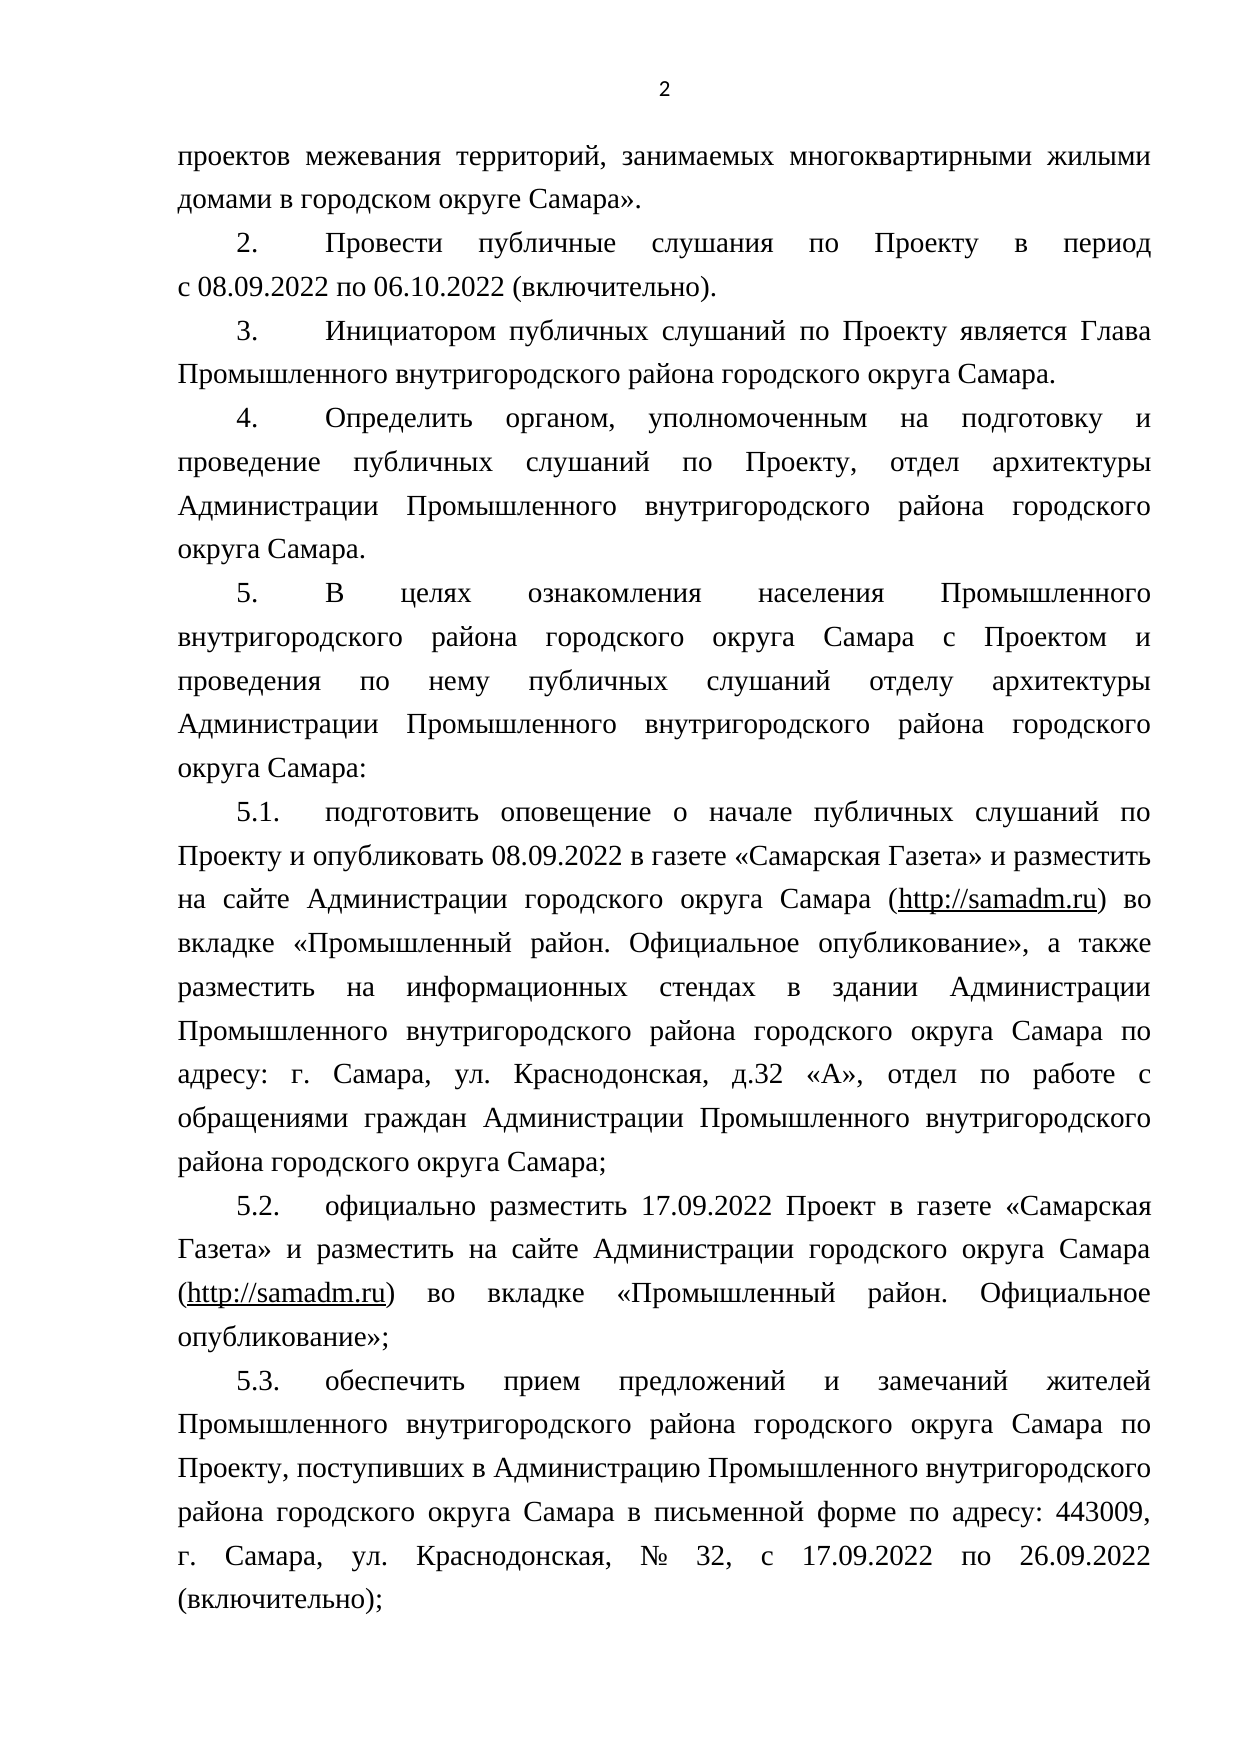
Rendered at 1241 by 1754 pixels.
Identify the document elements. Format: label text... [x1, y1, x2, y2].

list Инициатором публичных слушаний по Проекту является Глава Промышленного внутригородского района городского округа Самара. [177, 305, 1152, 392]
list официально разместить 17.09.2022 Проект в газете «Самарская Газета» и разместить на сайте Администрации городского округа Самара (http://samadm.ru) во вкладке «Промышленный район. Официальное опубликование»; [177, 1180, 1152, 1355]
list В целях ознакомления населения Промышленного внутригородского района городского округа Самара с Проектом и проведения по нему публичных слушаний отделу архитектуры Администрации Промышленного внутригородского района городского округа Самара: [177, 567, 1152, 786]
list Провести публичные слушания по Проекту в период с 08.09.2022 по 06.10.2022 (включительно). [177, 217, 1152, 305]
list подготовить оповещение о начале публичных слушаний по Проекту и опубликовать 08.09.2022 в газете «Самарская Газета» и разместить на сайте Администрации городского округа Самара (http://samadm.ru) во вкладке «Промышленный район. Официальное опубликование», а также разместить на информационных стендах в здании Администрации Промышленного внутригородского района городского округа Самара по адресу: г. Самара, ул. Краснодонская, д.32 «А», отдел по работе с обращениями граждан Администрации Промышленного внутригородского района городского округа Самара; [177, 786, 1152, 1180]
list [177, 130, 1152, 217]
list Определить органом, уполномоченным на подготовку и проведение публичных слушаний по Проекту, отдел архитектуры Администрации Промышленного внутригородского района городского округа Самара. [177, 392, 1152, 567]
list обеспечить прием предложений и замечаний жителей Промышленного внутригородского района городского округа Самара по Проекту, поступивших в Администрацию Промышленного внутригородского района городского округа Самара в письменной форме по адресу: 443009, г. Самара, ул. Краснодонская, № 32, с 17.09.2022 по 26.09.2022 (включительно); [177, 1355, 1152, 1617]
